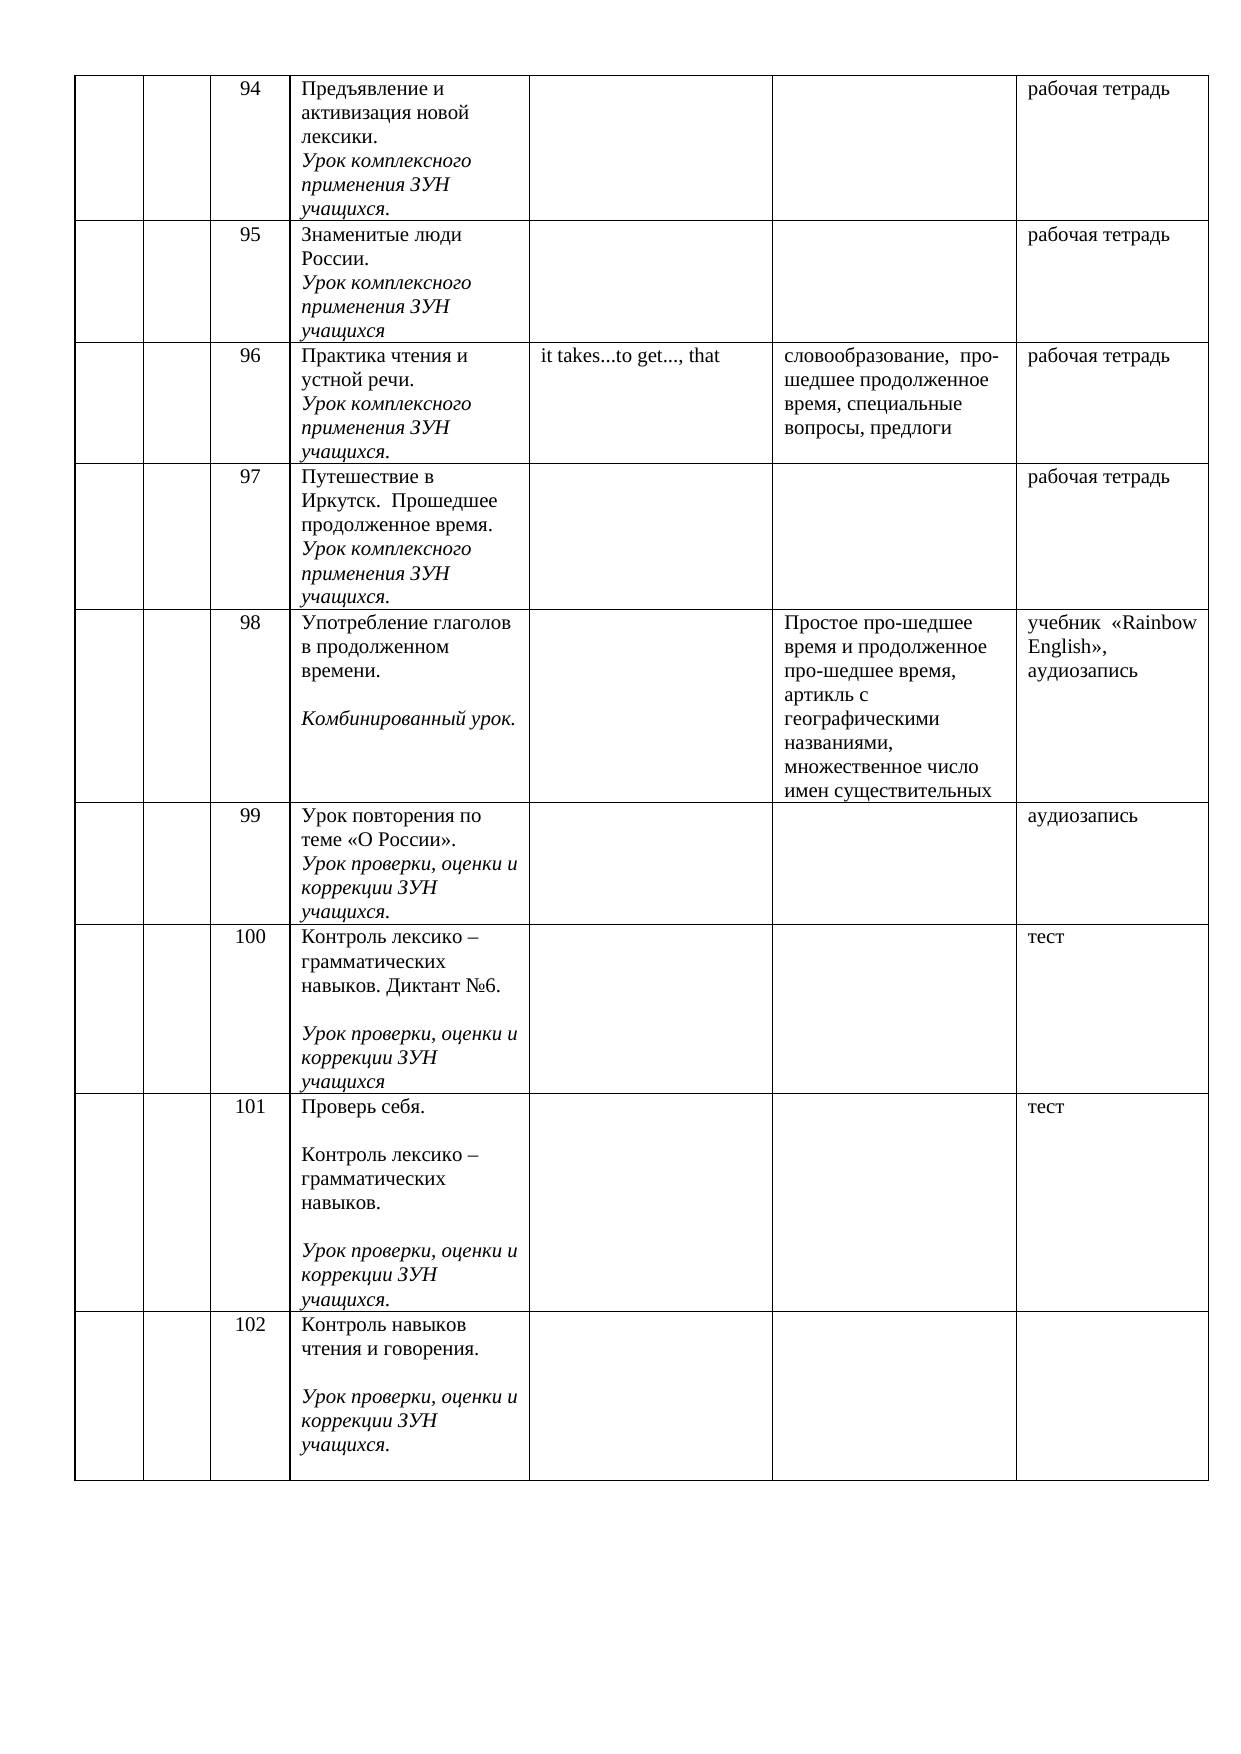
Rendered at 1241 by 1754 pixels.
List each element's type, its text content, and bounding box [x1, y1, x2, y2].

table_cell тест [1017, 1094, 1208, 1311]
table_cell 98 [211, 610, 289, 802]
table_cell [144, 76, 210, 220]
table_cell [773, 1094, 1016, 1311]
table_cell [530, 76, 772, 220]
table_cell 101 [211, 1094, 289, 1311]
table_cell [144, 1312, 210, 1480]
table_cell тест [1017, 925, 1208, 1093]
table_cell [1017, 1312, 1208, 1480]
table_cell 97 [211, 464, 289, 608]
table_cell Путешествие в Иркутск. Прошедшее продолженное время. Урок комплексного применения ЗУН учащихся. [291, 464, 529, 608]
table_cell [530, 1094, 772, 1311]
table_cell Контроль навыков чтения и говорения. Урок проверки, оценки и коррекции ЗУН учащихся. [291, 1312, 529, 1480]
table_cell [530, 464, 772, 608]
table_cell рабочая тетрадь [1017, 464, 1208, 608]
table_cell учебник «Rainbow English», аудиозапись [1017, 610, 1208, 802]
table_cell Проверь себя. Контроль лексико – грамматических навыков. Урок проверки, оценки и коррекции ЗУН учащихся. [291, 1094, 529, 1311]
table_cell [76, 803, 143, 923]
table_cell [144, 803, 210, 923]
table_cell 95 [211, 221, 289, 342]
table_cell рабочая тетрадь [1017, 76, 1208, 220]
table_cell 102 [211, 1312, 289, 1480]
table_cell [144, 343, 210, 463]
table_cell 96 [211, 343, 289, 463]
table_cell [76, 1312, 143, 1480]
table_cell словообразование, про-шедшее продолженное время, специальные вопросы, предлоги [773, 343, 1016, 463]
table_cell [530, 925, 772, 1093]
table_cell [773, 1312, 1016, 1480]
table_cell [773, 464, 1016, 608]
table_cell [144, 925, 210, 1093]
table_cell 94 [211, 76, 289, 220]
table_cell Употребление глаголов в продолженном времени. Комбинированный урок. [291, 610, 529, 802]
table_cell [144, 464, 210, 608]
table_cell [76, 343, 143, 463]
table_cell Контроль лексико – грамматических навыков. Диктант №6. Урок проверки, оценки и коррекции ЗУН учащихся [291, 925, 529, 1093]
table_cell Практика чтения и устной речи. Урок комплексного применения ЗУН учащихся. [291, 343, 529, 463]
table_cell [144, 221, 210, 342]
table_cell Урок повторения по теме «О России». Урок проверки, оценки и коррекции ЗУН учащихся. [291, 803, 529, 923]
table_cell Знаменитые люди России. Урок комплексного применения ЗУН учащихся [291, 221, 529, 342]
table_cell рабочая тетрадь [1017, 343, 1208, 463]
table_cell [530, 610, 772, 802]
table_cell [76, 925, 143, 1093]
table_cell [76, 610, 143, 802]
table_cell [76, 221, 143, 342]
table_cell [773, 221, 1016, 342]
table_cell [144, 1094, 210, 1311]
table_cell [76, 1094, 143, 1311]
table_cell [773, 76, 1016, 220]
table_cell it takes...to get..., that [530, 343, 772, 463]
table_cell [773, 925, 1016, 1093]
table_cell Простое про-шедшее время и продолженное про-шедшее время, артикль с географическими названиями, множественное число имен существительных [773, 610, 1016, 802]
table_cell аудиозапись [1017, 803, 1208, 923]
table_cell [76, 464, 143, 608]
table_cell [76, 76, 143, 220]
table_cell [530, 221, 772, 342]
table_cell рабочая тетрадь [1017, 221, 1208, 342]
table_cell 99 [211, 803, 289, 923]
table_cell [530, 1312, 772, 1480]
table_cell [144, 610, 210, 802]
table_cell 100 [211, 925, 289, 1093]
table_cell Предъявление и активизация новой лексики. Урок комплексного применения ЗУН учащихся. [291, 76, 529, 220]
table_cell [773, 803, 1016, 923]
table_cell [530, 803, 772, 923]
